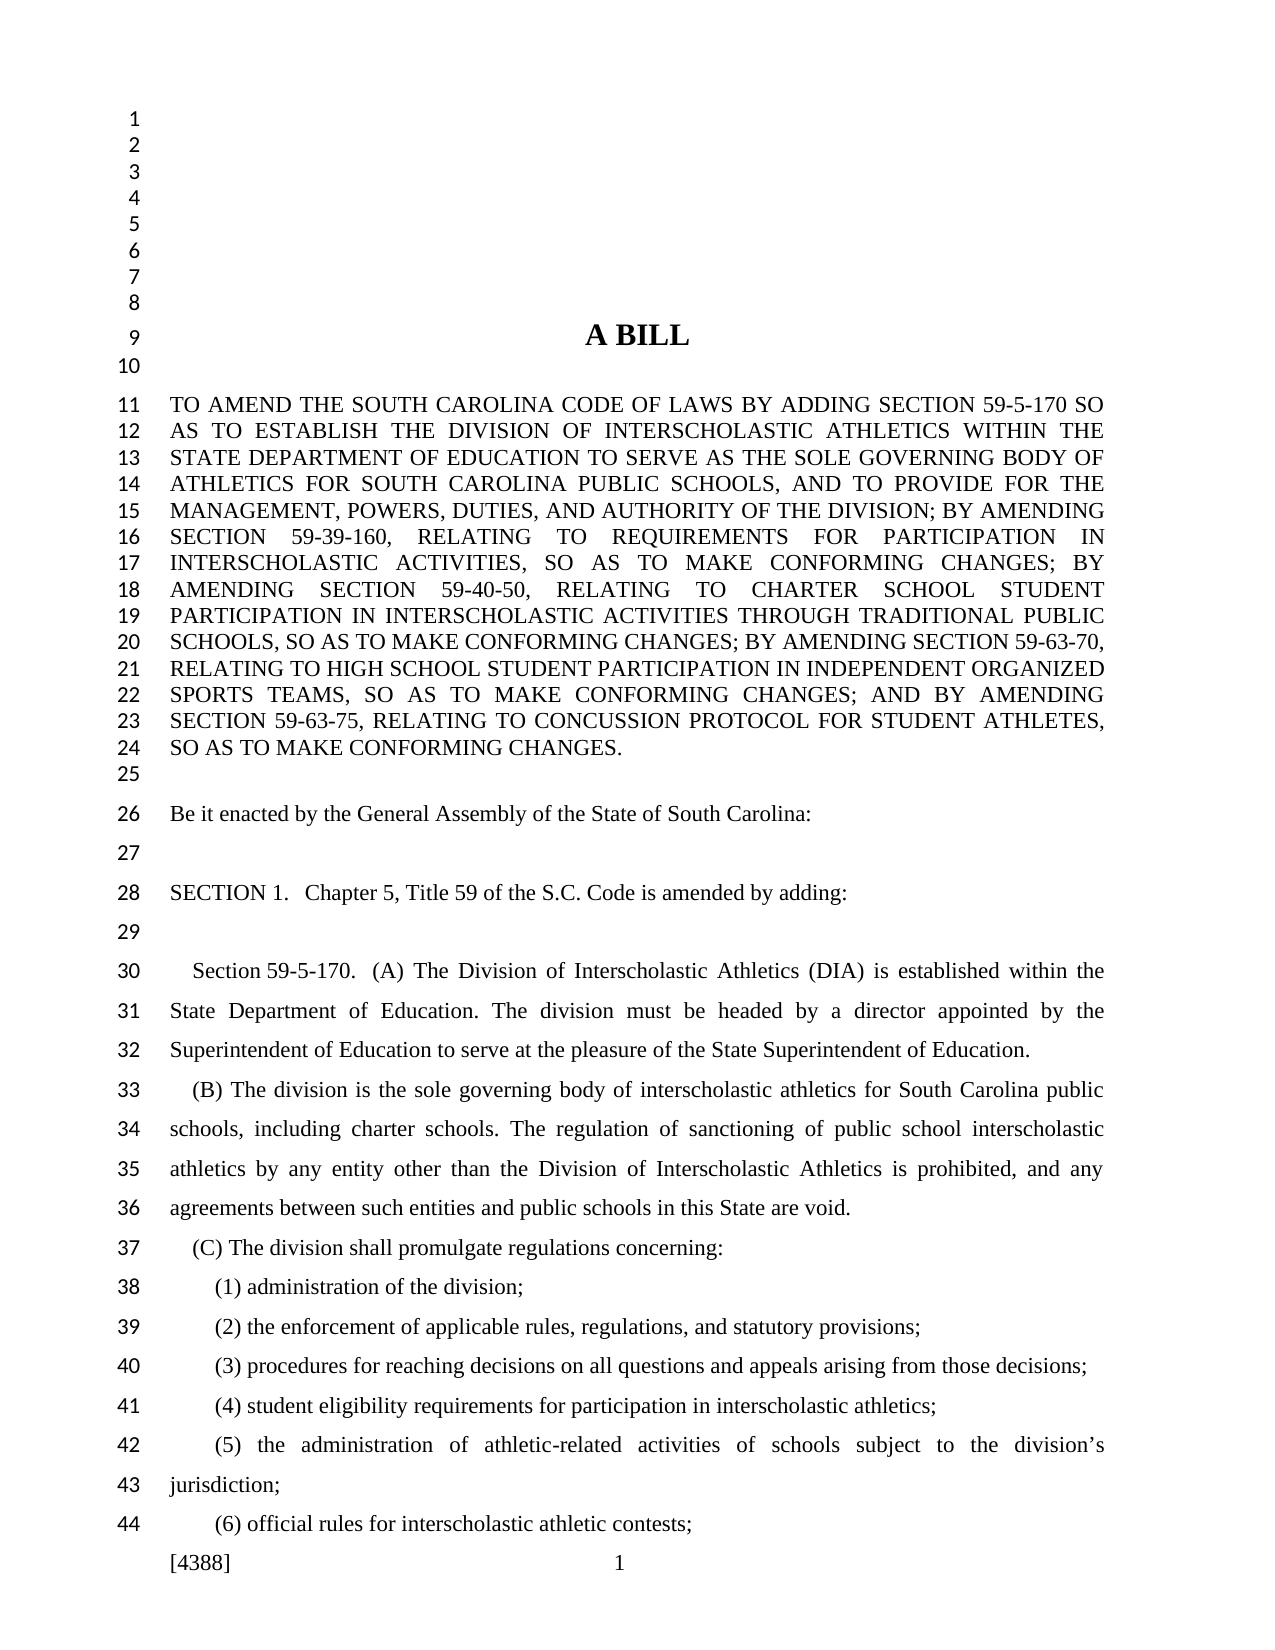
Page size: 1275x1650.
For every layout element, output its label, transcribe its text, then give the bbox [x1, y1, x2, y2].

text (B) The division is the sole governing body of interscholastic athletics for South Carolina public schools, including charter schools. The regulation of sanctioning of public school interscholastic athletics by any entity other than the Division of Interscholastic Athletics is prohibited, and any agreements between such entities and public schools in this State are void. [169, 1076, 1106, 1221]
text (C) The division shall promulgate regulations concerning: [169, 1234, 1106, 1260]
text Section 59-5-170. (A) The Division of Interscholastic Athletics (DIA) is established within the State Department of Education. The division must be headed by a director appointed by the Superintendent of Education to serve at the pleasure of the State Superintendent of Education. [169, 958, 1106, 1063]
text (3) procedures for reaching decisions on all questions and appeals arising from those decisions; [169, 1352, 1106, 1379]
text (4) student eligibility requirements for participation in interscholastic athletics; [169, 1392, 1106, 1418]
text (6) official rules for interscholastic athletic contests; [169, 1510, 1106, 1537]
text SECTION 1. Chapter 5, Title 59 of the S.C. Code is amended by adding: [169, 879, 1106, 905]
text Be it enacted by the General Assembly of the State of South Carolina: [169, 800, 1106, 826]
text (5) the administration of athletic‑related activities of schools subject to the division’s jurisdiction; [169, 1431, 1106, 1497]
text (2) the enforcement of applicable rules, regulations, and statutory provisions; [169, 1313, 1106, 1339]
text A bill [169, 316, 1106, 352]
text (1) administration of the division; [169, 1273, 1106, 1300]
